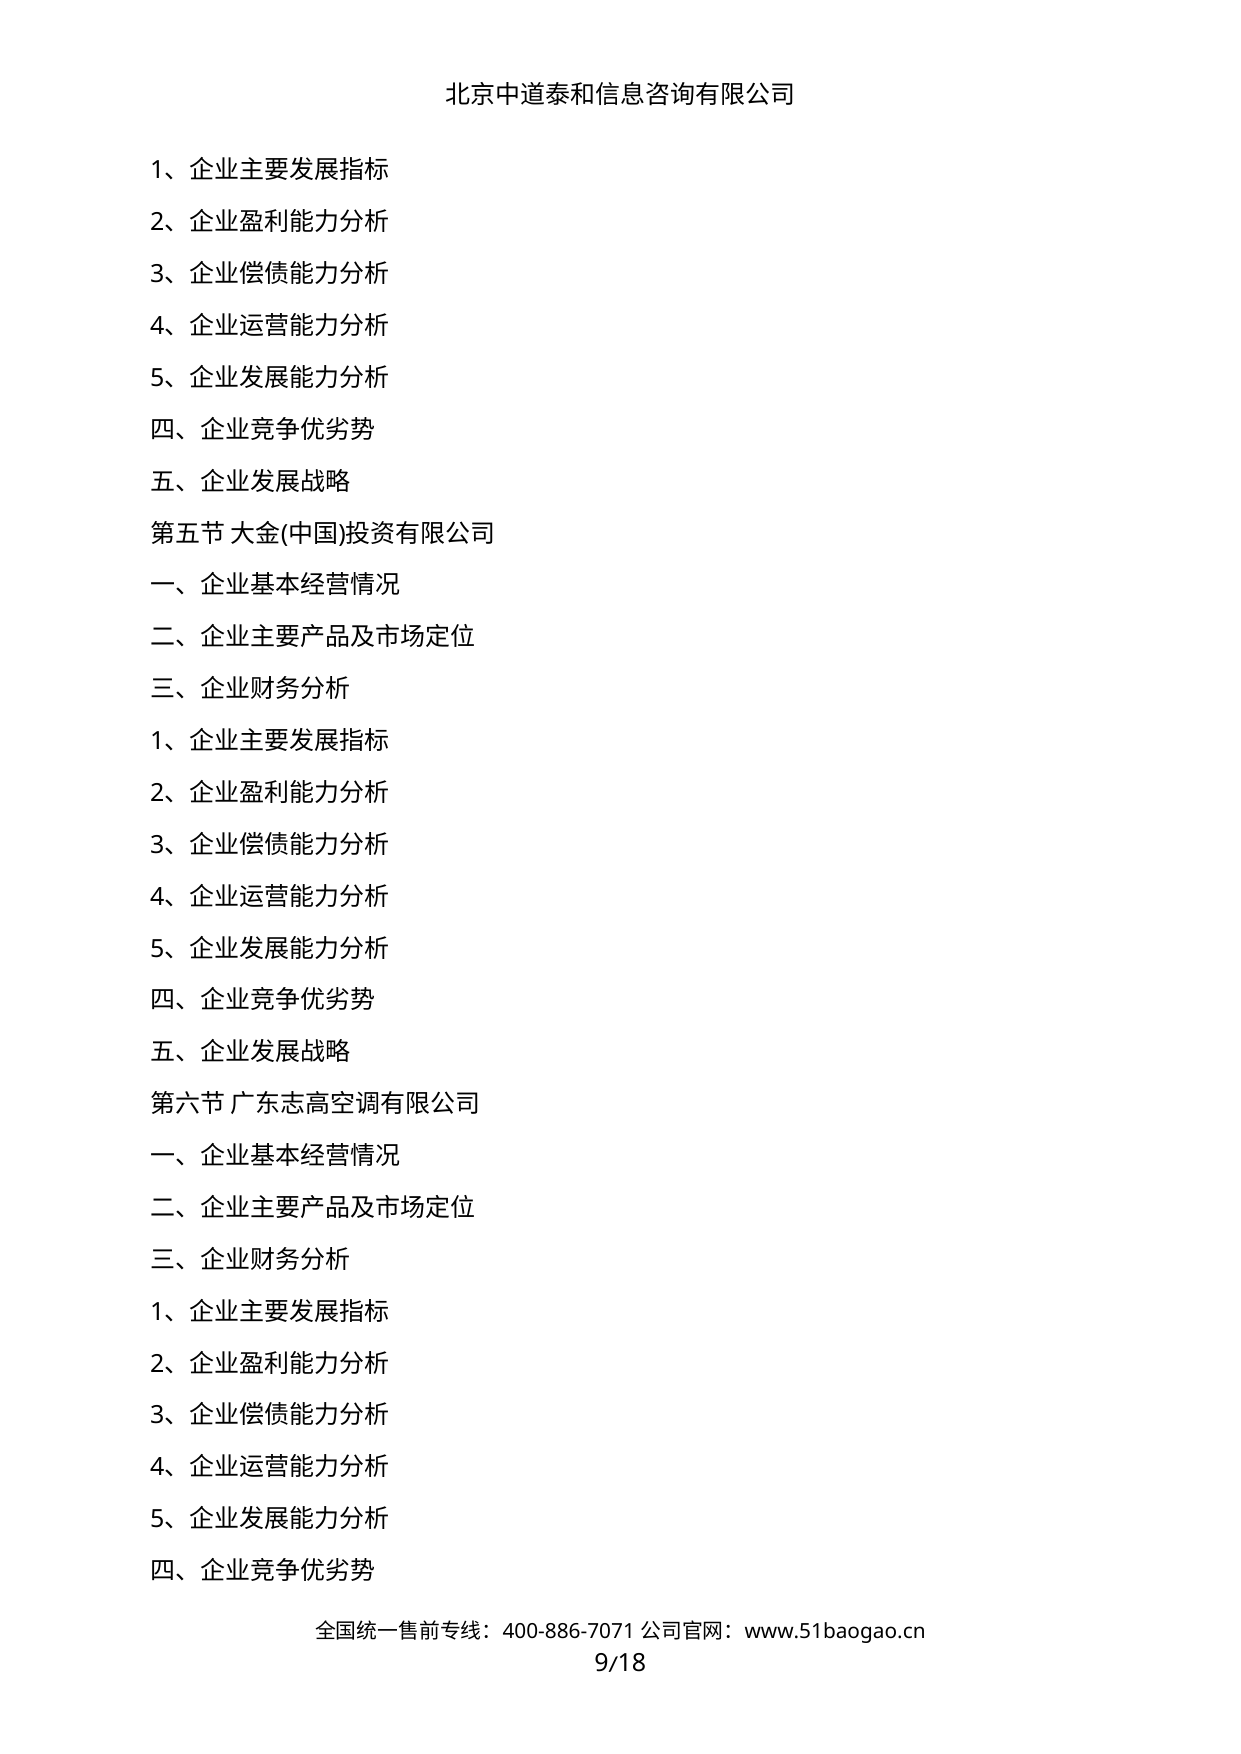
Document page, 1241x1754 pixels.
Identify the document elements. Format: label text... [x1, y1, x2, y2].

text 2、企业盈利能力分析 [150, 1343, 1090, 1379]
text 5、企业发展能力分析 [150, 1499, 1090, 1535]
text 1、企业主要发展指标 [150, 150, 1090, 186]
text 三、企业财务分析 [150, 1239, 1090, 1276]
text 五、企业发展战略 [150, 461, 1090, 497]
text 二、企业主要产品及市场定位 [150, 1187, 1090, 1224]
text 4、企业运营能力分析 [150, 876, 1090, 912]
text 第六节 广东志高空调有限公司 [150, 1084, 1090, 1120]
text 1、企业主要发展指标 [150, 721, 1090, 757]
text 五、企业发展战略 [150, 1032, 1090, 1068]
text 3、企业偿债能力分析 [150, 1395, 1090, 1431]
text 四、企业竞争优劣势 [150, 1551, 1090, 1587]
text 四、企业竞争优劣势 [150, 980, 1090, 1016]
text 4、企业运营能力分析 [150, 306, 1090, 342]
text 3、企业偿债能力分析 [150, 254, 1090, 290]
text 四、企业竞争优劣势 [150, 409, 1090, 446]
text 5、企业发展能力分析 [150, 928, 1090, 964]
text 5、企业发展能力分析 [150, 357, 1090, 394]
text 1、企业主要发展指标 [150, 1291, 1090, 1327]
text 第五节 大金(中国)投资有限公司 [150, 513, 1090, 549]
text 一、企业基本经营情况 [150, 1136, 1090, 1172]
text 2、企业盈利能力分析 [150, 202, 1090, 238]
text 2、企业盈利能力分析 [150, 772, 1090, 809]
text 一、企业基本经营情况 [150, 565, 1090, 601]
text 三、企业财务分析 [150, 669, 1090, 705]
text 4、企业运营能力分析 [150, 1447, 1090, 1483]
text 二、企业主要产品及市场定位 [150, 617, 1090, 653]
text 3、企业偿债能力分析 [150, 824, 1090, 861]
